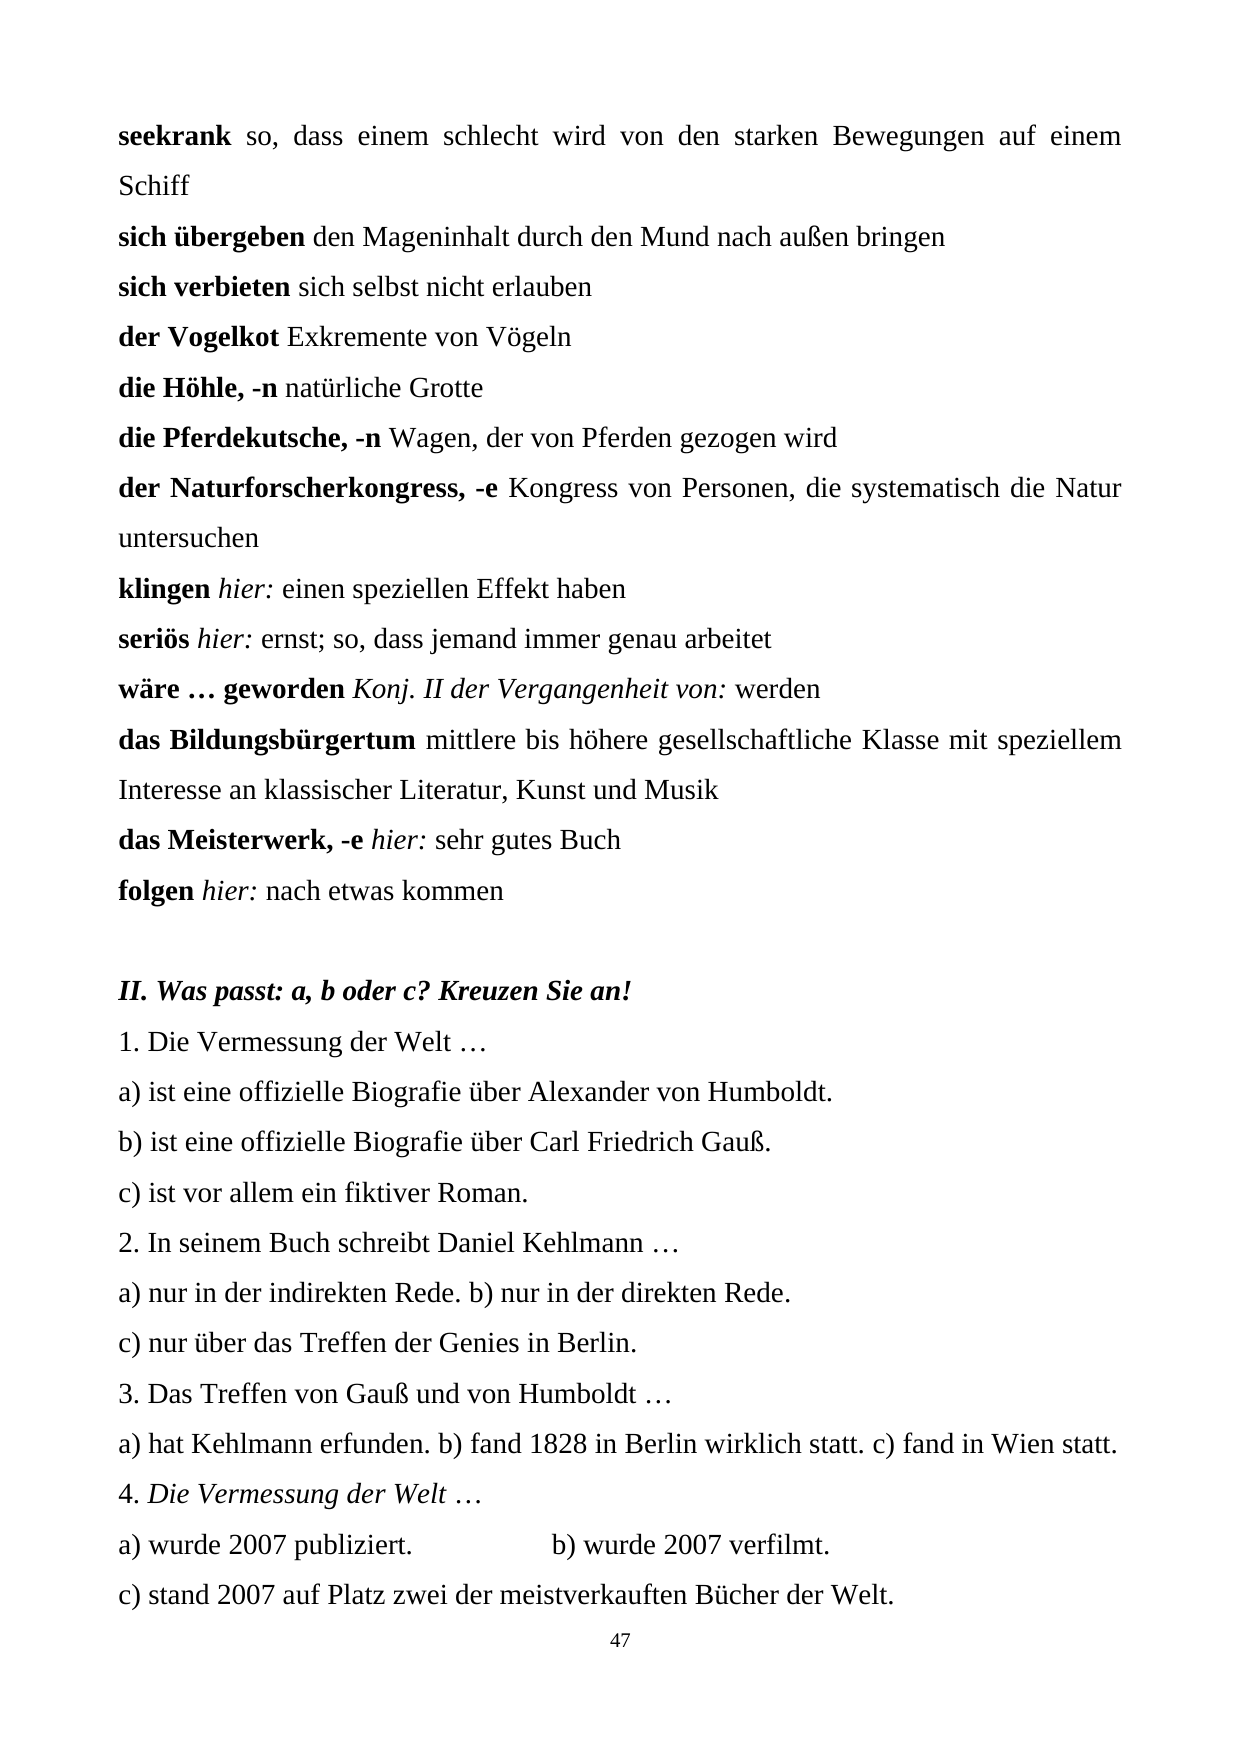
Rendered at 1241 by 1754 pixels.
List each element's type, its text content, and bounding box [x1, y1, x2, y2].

text c) nur über das Treffen der Genies in Berlin. [118, 1326, 1122, 1359]
text klingen hier: einen speziellen Effekt haben [118, 571, 1122, 604]
text a) hat Kehlmann erfunden. b) fand 1828 in Berlin wirklich statt. c) fand in Wien statt. [118, 1426, 1122, 1460]
text a) nur in der indirekten Rede. b) nur in der direkten Rede. [118, 1275, 1122, 1309]
text a) ist eine offizielle Biografie über Alexander von Humboldt. [118, 1074, 1122, 1108]
text sich übergeben den Mageninhalt durch den Mund nach außen bringen [118, 219, 1122, 252]
text die Pferdekutsche, -n Wagen, der von Pferden gezogen wird [118, 420, 1122, 453]
text die Höhle, -n natürliche Grotte [118, 370, 1122, 403]
text 3. Das Treffen von Gauß und von Humboldt … [118, 1376, 1122, 1409]
text 2. In seinem Buch schreibt Daniel Kehlmann … [118, 1225, 1122, 1258]
text seriös hier: ernst; so, dass jemand immer genau arbeitet [118, 621, 1122, 655]
text der Vogelkot Exkremente von Vögeln [118, 319, 1122, 353]
text sich verbieten sich selbst nicht erlauben [118, 269, 1122, 303]
text folgen hier: nach etwas kommen [118, 873, 1122, 906]
text 4. Die Vermessung der Welt … [118, 1477, 1122, 1510]
text der Naturforscherkongress, -e Kongress von Personen, die systematisch die Natur untersuchen [118, 470, 1122, 554]
text II. Was passt: a, b oder c? Kreuzen Sie an! [118, 973, 1122, 1007]
text das Bildungsbürgertum mittlere bis höhere gesellschaftliche Klasse mit speziellem Interesse an klassischer Literatur, Kunst und Musik [118, 722, 1122, 806]
text wäre … geworden Konj. II der Vergangenheit von: werden [118, 672, 1122, 705]
text seekrank so, dass einem schlecht wird von den starken Bewegungen auf einem Schiff [118, 118, 1122, 202]
text c) stand 2007 auf Platz zwei der meistverkauften Bücher der Welt. [118, 1577, 1122, 1611]
text c) ist vor allem ein fiktiver Roman. [118, 1175, 1122, 1208]
text b) ist eine offizielle Biografie über Carl Friedrich Gauß. [118, 1124, 1122, 1158]
text 1. Die Vermessung der Welt … [118, 1024, 1122, 1057]
text das Meisterwerk, -e hier: sehr gutes Buch [118, 822, 1122, 856]
text a) wurde 2007 publiziert. b) wurde 2007 verfilmt. [118, 1527, 1122, 1560]
